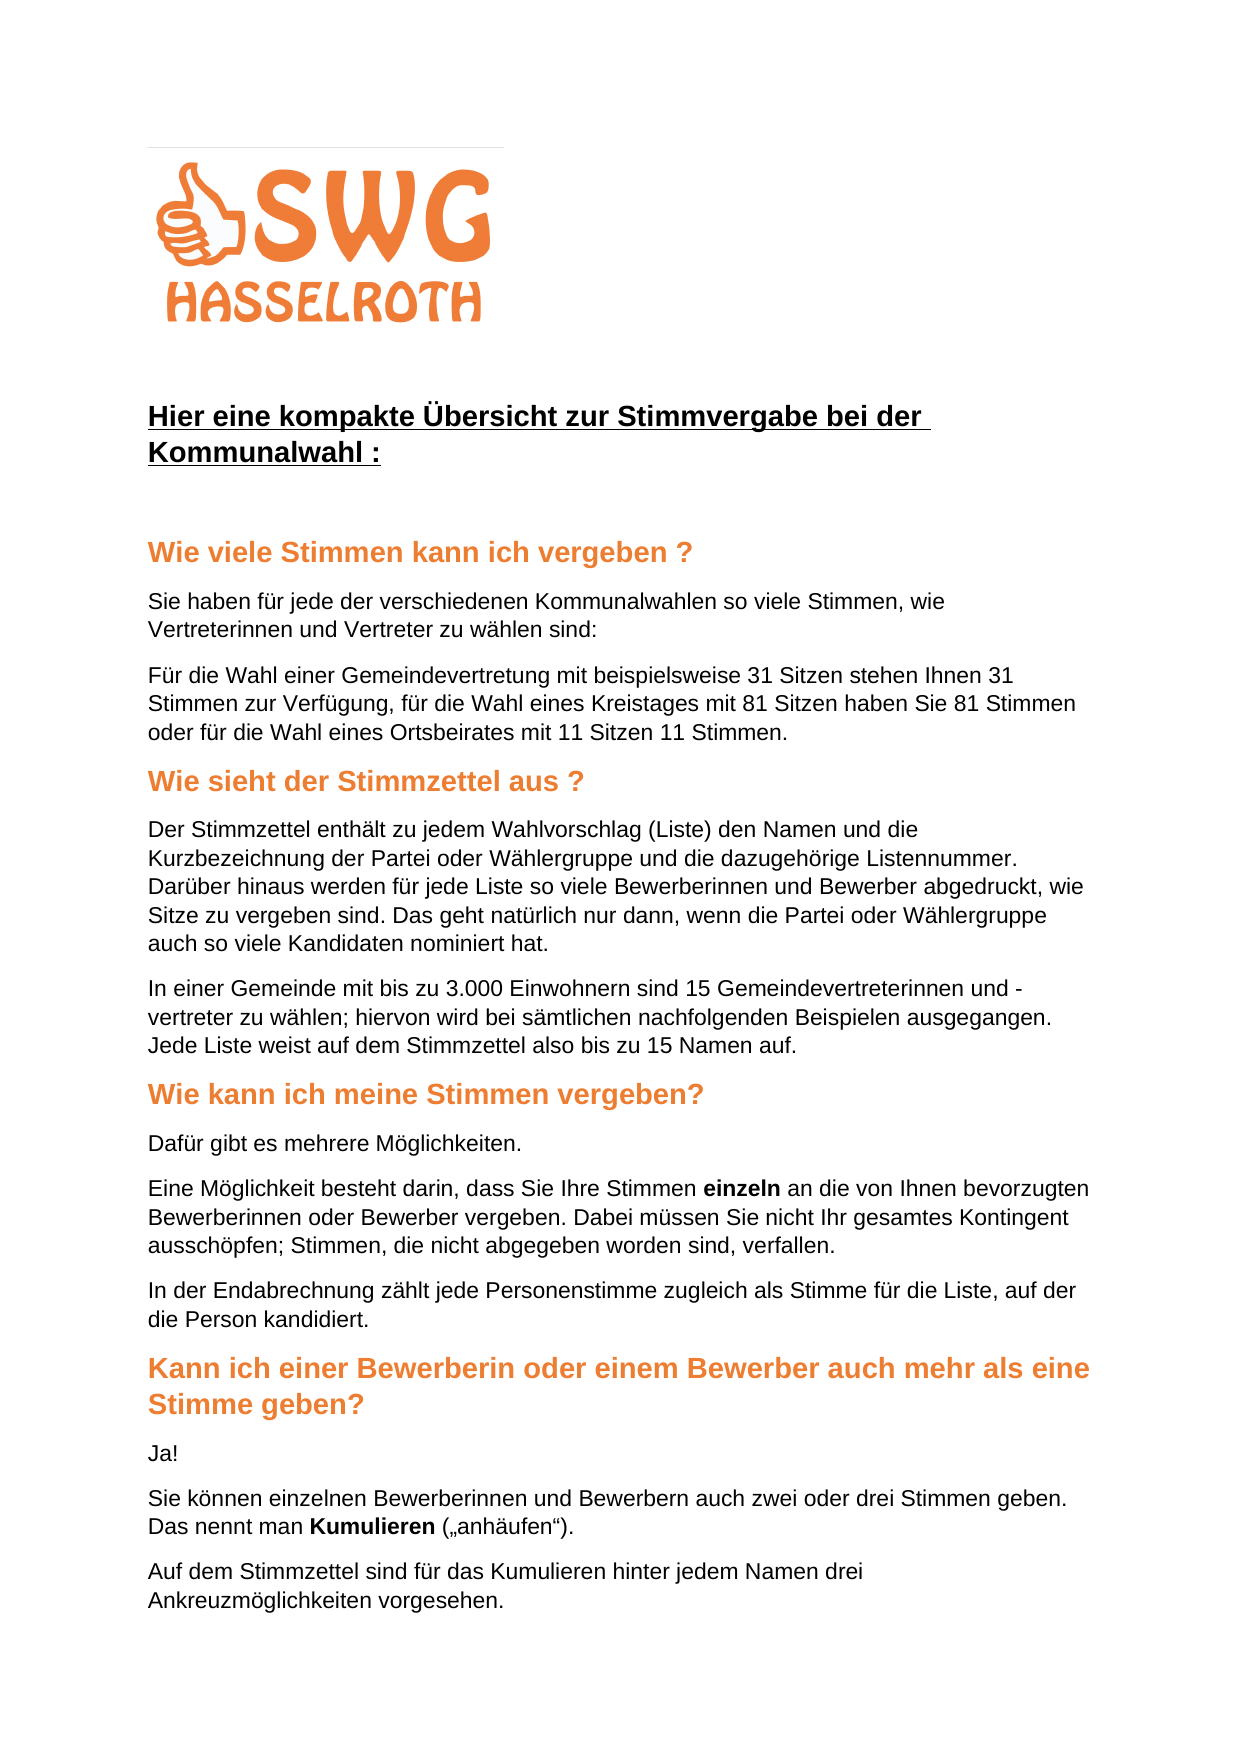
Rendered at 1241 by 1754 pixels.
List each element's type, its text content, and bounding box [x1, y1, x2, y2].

text In der Endabrechnung zählt jede Personenstimme zugleich als Stimme für die Liste, auf der die Person kandidiert. [148, 1277, 1093, 1332]
text Der Stimmzettel enthält zu jedem Wahlvorschlag (Liste) den Namen und die Kurzbezeichnung der Partei oder Wählergruppe und die dazugehörige Listennummer. Darüber hinaus werden für jede Liste so viele Bewerberinnen und Bewerber abgedruckt, wie Sitze zu vergeben sind. Das geht natürlich nur dann, wenn die Partei oder Wählergruppe auch so viele Kandidaten nominiert hat. [148, 816, 1093, 956]
text Wie kann ich meine Stimmen vergeben? [148, 1077, 1093, 1111]
text Auf dem Stimmzettel sind für das Kumulieren hinter jedem Namen drei Ankreuzmöglichkeiten vorgesehen. [148, 1558, 1093, 1613]
text Wie viele Stimmen kann ich vergeben ? [148, 535, 1093, 569]
text Sie haben für jede der verschiedenen Kommunalwahlen so viele Stimmen, wie Vertreterinnen und Vertreter zu wählen sind: [148, 588, 1093, 643]
text Dafür gibt es mehrere Möglichkeiten. [148, 1130, 1093, 1156]
text Wie sieht der Stimmzettel aus ? [148, 763, 1093, 797]
text Sie können einzelnen Bewerberinnen und Bewerbern auch zwei oder drei Stimmen geben. Das nennt man Kumulieren („anhäufen“). [148, 1485, 1093, 1539]
text In einer Gemeinde mit bis zu 3.000 Einwohnern sind 15 Gemeindevertreterinnen und -vertreter zu wählen; hiervon wird bei sämtlichen nachfolgenden Beispielen ausgegangen. Jede Liste weist auf dem Stimmzettel also bis zu 15 Namen auf. [148, 975, 1093, 1058]
text Für die Wahl einer Gemeindevertretung mit beispielsweise 31 Sitzen stehen Ihnen 31 Stimmen zur Verfügung, für die Wahl eines Kreistages mit 81 Sitzen haben Sie 81 Stimmen oder für die Wahl eines Ortsbeirates mit 11 Sitzen 11 Stimmen. [148, 662, 1093, 745]
text Eine Möglichkeit besteht darin, dass Sie Ihre Stimmen einzeln an die von Ihnen bevorzugten Bewerberinnen oder Bewerber vergeben. Dabei müssen Sie nicht Ihr gesamtes Kontingent ausschöpfen; Stimmen, die nicht abgegeben worden sind, verfallen. [148, 1175, 1093, 1258]
text Hier eine kompakte Übersicht zur Stimmvergabe bei der Kommunalwahl : [148, 399, 1093, 469]
text Ja! [148, 1439, 1093, 1466]
text Kann ich einer Bewerberin oder einem Bewerber auch mehr als eine Stimme geben? [148, 1351, 1093, 1420]
picture [147, 147, 504, 334]
